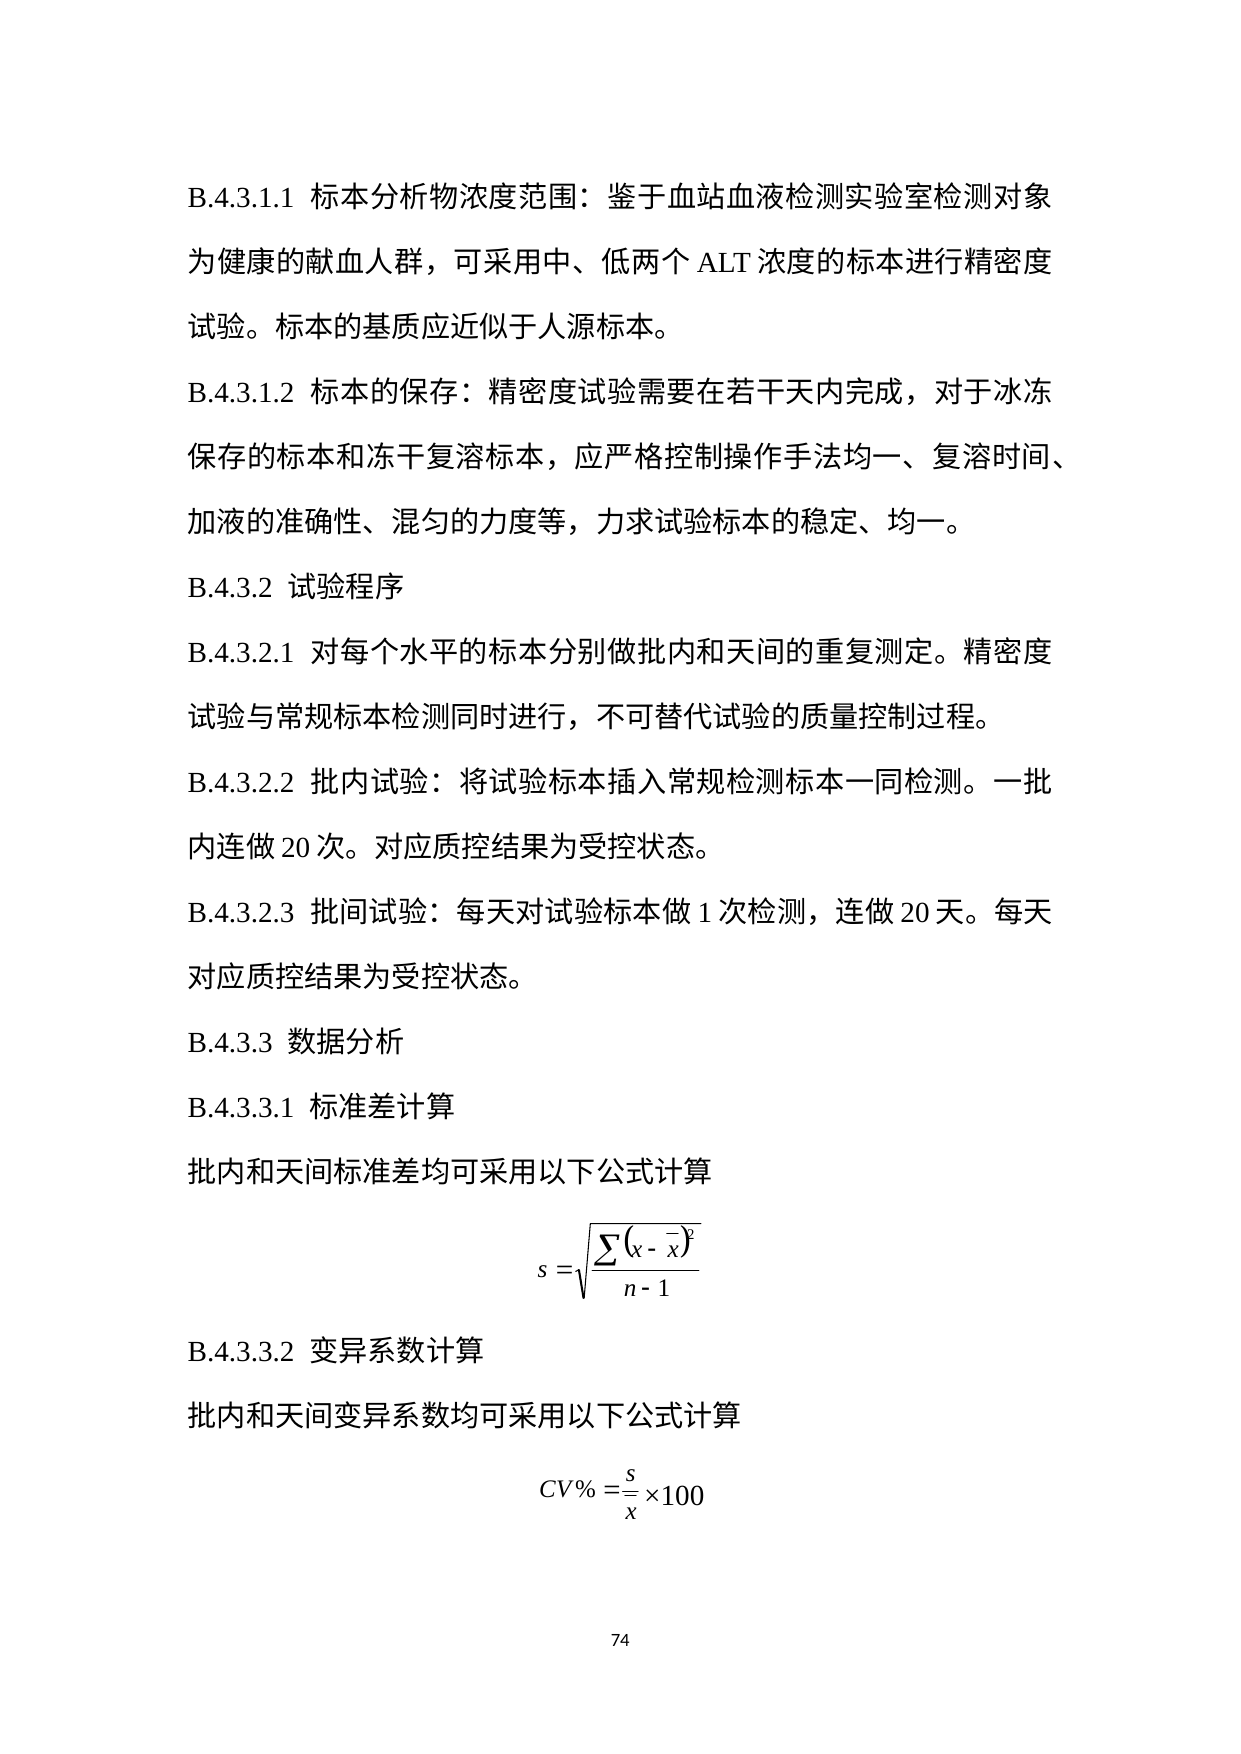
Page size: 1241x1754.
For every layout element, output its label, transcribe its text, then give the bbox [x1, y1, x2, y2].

text B.4.3.3.2 变异系数计算 [187, 1316, 1053, 1381]
text B.4.3.3 数据分析 [187, 1007, 1053, 1072]
text B.4.3.3.1 标准差计算 [187, 1072, 1053, 1137]
text B.4.3.2.3 批间试验：每天对试验标本做1次检测，连做20天。每天对应质控结果为受控状态。 [187, 877, 1053, 1007]
text B.4.3.2.2 批内试验：将试验标本插入常规检测标本一同检测。一批内连做20次。对应质控结果为受控状态。 [187, 747, 1053, 877]
text B.4.3.1.2 标本的保存：精密度试验需要在若干天内完成，对于冰冻保存的标本和冻干复溶标本，应严格控制操作手法均一、复溶时间、加液的准确性、混匀的力度等，力求试验标本的稳定、均一。 [187, 357, 1053, 552]
text ×100 [187, 1446, 1053, 1543]
text B.4.3.2.1 对每个水平的标本分别做批内和天间的重复测定。精密度试验与常规标本检测同时进行，不可替代试验的质量控制过程。 [187, 617, 1053, 747]
text 批内和天间变异系数均可采用以下公式计算 [187, 1381, 1053, 1446]
text 批内和天间标准差均可采用以下公式计算 [187, 1137, 1053, 1202]
text B.4.3.1.1 标本分析物浓度范围：鉴于血站血液检测实验室检测对象为健康的献血人群，可采用中、低两个ALT浓度的标本进行精密度试验。标本的基质应近似于人源标本。 [187, 162, 1053, 357]
text B.4.3.2 试验程序 [187, 552, 1053, 617]
